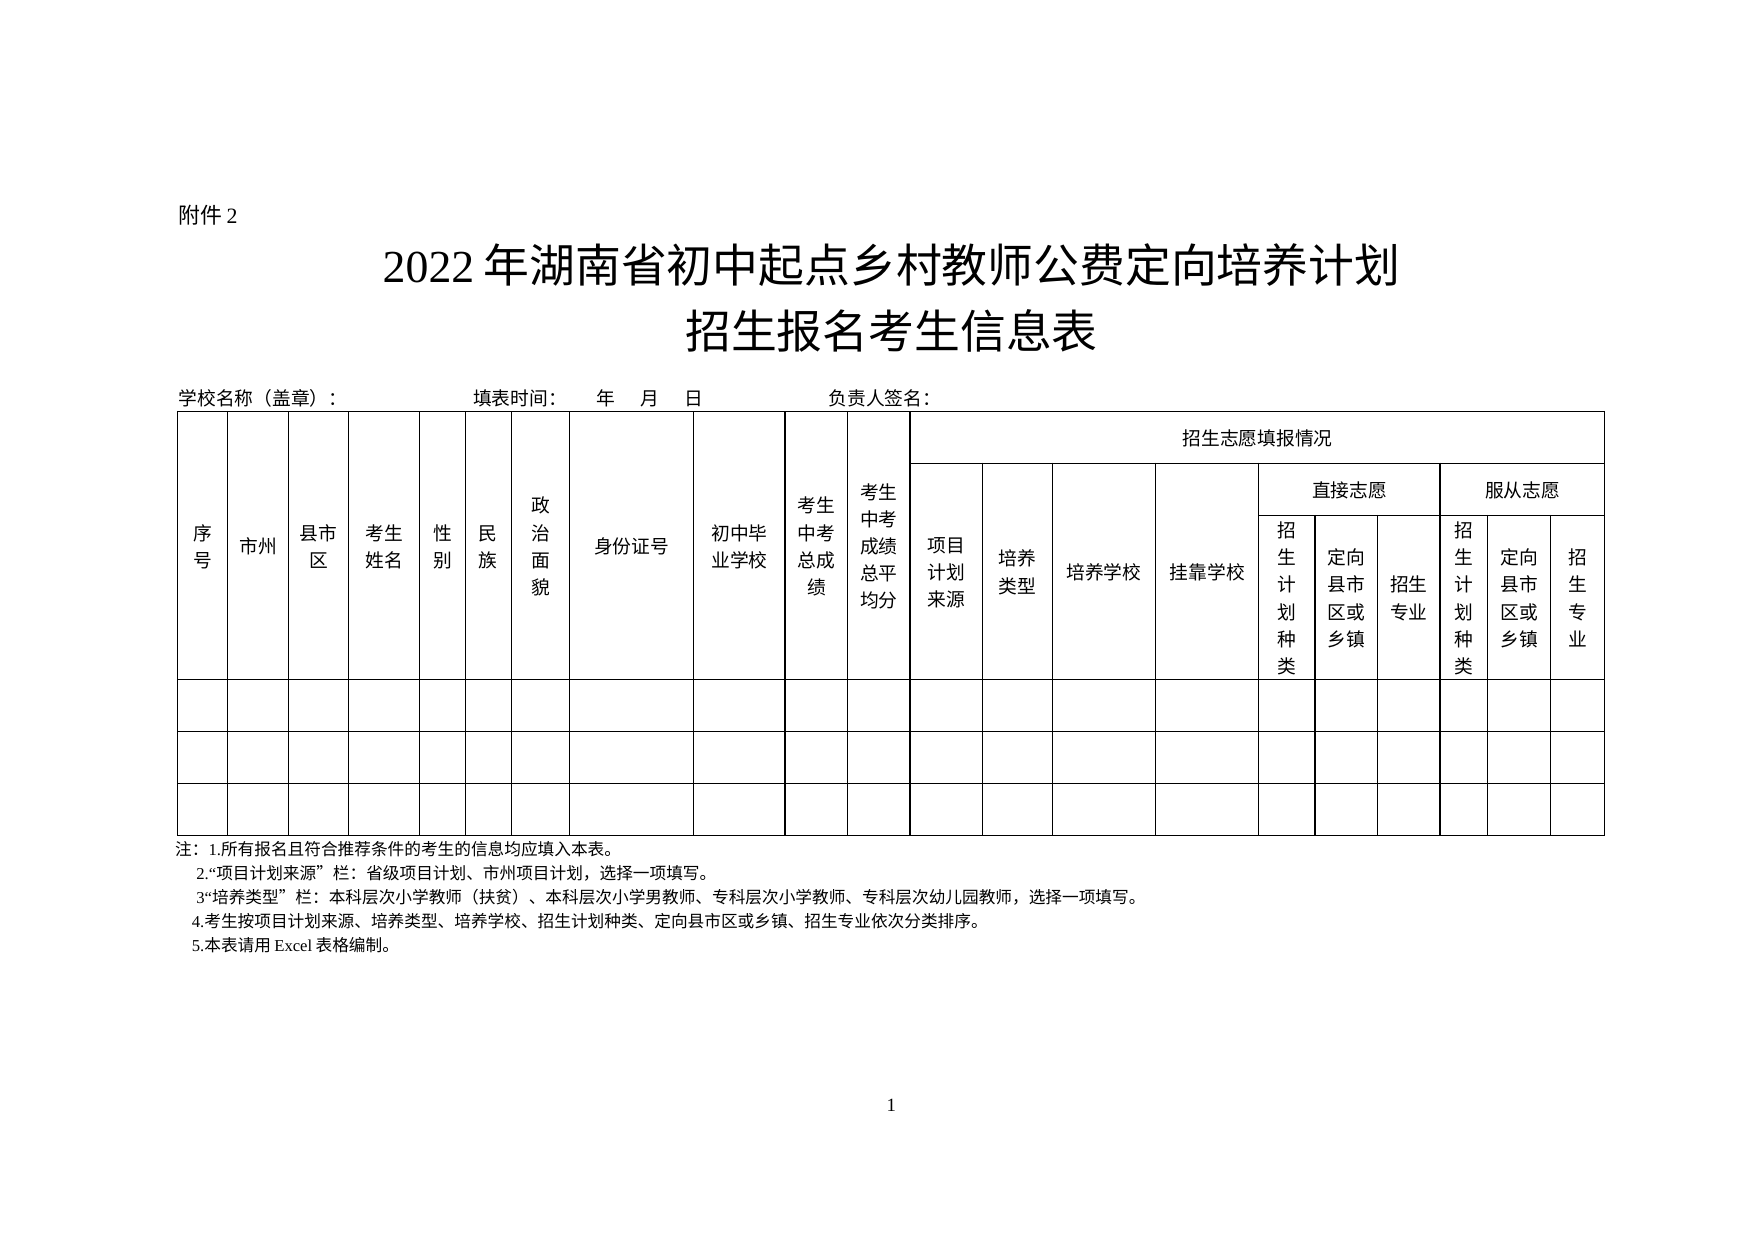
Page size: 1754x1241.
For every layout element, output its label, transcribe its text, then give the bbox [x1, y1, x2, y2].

table_cell 项目计划来源 [911, 464, 982, 679]
table_cell [983, 680, 1052, 731]
table_cell [848, 732, 909, 783]
table_cell [1156, 732, 1258, 783]
table_cell [228, 732, 288, 783]
table_cell [1441, 784, 1487, 835]
table_cell [349, 784, 419, 835]
table_cell [983, 732, 1052, 783]
table_cell [466, 732, 511, 783]
table_cell [848, 784, 909, 835]
table_cell 定向县市区或乡镇 [1316, 516, 1377, 679]
text 附件2 [178, 198, 1604, 229]
table_cell [1259, 784, 1314, 835]
table_header 考生 姓名 [349, 412, 419, 679]
table_cell [289, 784, 348, 835]
table_header 民族 [466, 412, 511, 679]
table_cell [570, 732, 693, 783]
text 学校名称（盖章）： 填表时间： 年 月 日 负责人签名： [178, 383, 1604, 411]
table_cell [786, 732, 847, 783]
table_cell 培养 类型 [983, 464, 1052, 679]
table_cell [228, 680, 288, 731]
table_cell [420, 732, 465, 783]
table_cell 招生专业 [1551, 516, 1604, 679]
table_cell [911, 680, 982, 731]
table_header 市州 [228, 412, 288, 679]
table_cell [1156, 680, 1258, 731]
table_cell [1441, 732, 1487, 783]
table_cell [1488, 680, 1550, 731]
table_cell [1316, 680, 1377, 731]
table_cell [1441, 680, 1487, 731]
table_cell 培养学校 [1053, 464, 1155, 679]
table_cell [694, 784, 784, 835]
table_cell [349, 680, 419, 731]
text 注：1.所有报名且符合推荐条件的考生的信息均应填入本表。 2.“项目计划来源”栏：省级项目计划、市州项目计划，选择一项填写。 3“培养类型”栏：本科层次小学教师（扶贫）、本科层次小学男教师、专科层次小学教师、专科层次幼儿园教师，选择一项填写。 [175, 836, 1604, 908]
table_cell [349, 732, 419, 783]
table_cell [1551, 784, 1604, 835]
table_cell [1378, 732, 1439, 783]
text 2022年湖南省初中起点乡村教师公费定向培养计划 [178, 229, 1604, 296]
table_cell [1316, 732, 1377, 783]
table_cell [1053, 784, 1155, 835]
table_header 考生中考总成绩 [786, 412, 847, 679]
table_header 身份证号 [570, 412, 693, 679]
table_cell [1316, 784, 1377, 835]
table_cell [848, 680, 909, 731]
table_cell 招生专业 [1378, 516, 1439, 679]
table_header 初中毕业学校 [694, 412, 784, 679]
table_cell [1488, 732, 1550, 783]
table_header 性别 [420, 412, 465, 679]
table_cell [289, 732, 348, 783]
table_cell [178, 732, 227, 783]
table_cell [1259, 680, 1314, 731]
table_header 招生志愿填报情况 [911, 412, 1604, 463]
table_cell 招生计划种类 [1441, 516, 1487, 679]
table_cell [178, 784, 227, 835]
table_cell 直接志愿 [1259, 464, 1439, 515]
table_cell [911, 784, 982, 835]
table_cell [420, 680, 465, 731]
table_cell [1488, 784, 1550, 835]
table_cell [289, 680, 348, 731]
table_cell [983, 784, 1052, 835]
table_cell [512, 784, 569, 835]
table_cell [786, 784, 847, 835]
table_cell [694, 732, 784, 783]
table_cell [466, 680, 511, 731]
table_cell [911, 732, 982, 783]
table_cell 招生计划种类 [1259, 516, 1314, 679]
table_cell [1259, 732, 1314, 783]
table_cell [1551, 732, 1604, 783]
table_cell [1551, 680, 1604, 731]
table_cell [694, 680, 784, 731]
table_cell [1378, 680, 1439, 731]
text 招生报名考生信息表 [178, 296, 1604, 362]
table_cell [786, 680, 847, 731]
table_cell 定向县市区或乡镇 [1488, 516, 1550, 679]
text 5.本表请用Excel表格编制。 [175, 932, 1604, 957]
table_cell [1378, 784, 1439, 835]
table_cell [1156, 784, 1258, 835]
table_cell [512, 680, 569, 731]
text 4.考生按项目计划来源、培养类型、培养学校、招生计划种类、定向县市区或乡镇、招生专业依次分类排序。 [175, 908, 1604, 932]
table_cell [512, 732, 569, 783]
table_cell [1053, 680, 1155, 731]
table_header 政治面貌 [512, 412, 569, 679]
table_header 考生中考成绩总平均分 [848, 412, 909, 679]
table_cell 服从志愿 [1441, 464, 1604, 515]
table_cell 挂靠学校 [1156, 464, 1258, 679]
table_cell [570, 784, 693, 835]
table_header 县市区 [289, 412, 348, 679]
table_cell [420, 784, 465, 835]
table_cell [1053, 732, 1155, 783]
table_cell [466, 784, 511, 835]
table_cell [178, 680, 227, 731]
table_header 序号 [178, 412, 227, 679]
table_cell [570, 680, 693, 731]
table_cell [228, 784, 288, 835]
